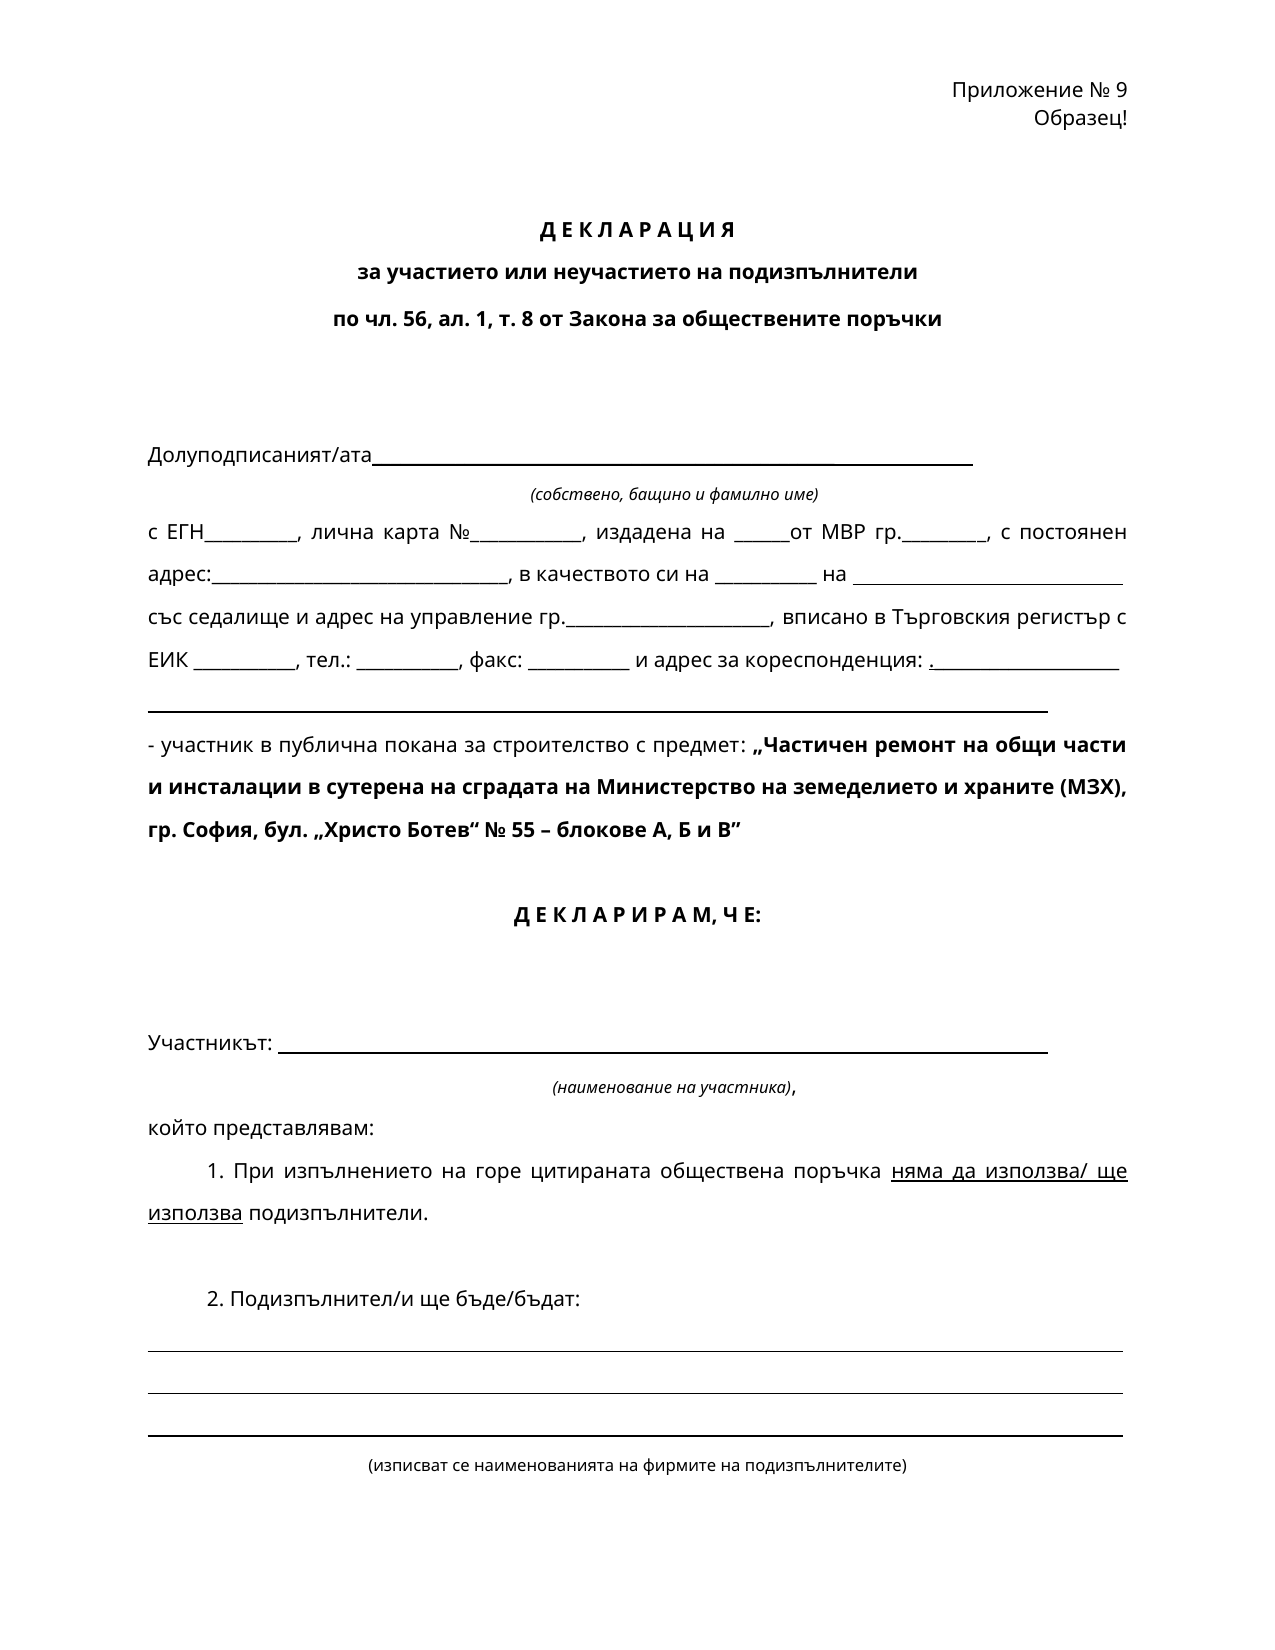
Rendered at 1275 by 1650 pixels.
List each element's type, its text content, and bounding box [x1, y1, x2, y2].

text 2. Подизпълнител/и ще бъде/бъдат: [148, 1284, 1127, 1312]
text Участникът: [148, 1028, 1127, 1057]
text (изписват се наименованията на фирмите на подизпълнителите) [148, 1454, 1127, 1476]
text Долуподписаният/ата__________________________________________________ [148, 440, 1127, 469]
text - участник в публична покана за строителство с предмет: „Частичен ремонт на общи части и инсталации в сутерена на сградата на Министерство на земеделието и храните (МЗХ), гр. София, бул. „Христо Ботев“ № 55 – блокове А, Б и В” [148, 730, 1127, 843]
text 1. При изпълнението на горе цитираната обществена поръчка няма да използва/ ще използва подизпълнители. [148, 1156, 1127, 1227]
text (наименование на участника), [148, 1071, 1127, 1099]
text с ЕГН__________, лична карта №____________, издадена на ______от МВР гр._________, с постоянен адрес:________________________________, в качеството си на ___________ на със седалище и адрес на управление гр.______________________, вписано в Търговския регистър с ЕИК ___________, тел.: ___________, факс: ___________ и адрес за кореспонденция: .____________________ [148, 517, 1127, 716]
text Д Е К Л А Р А Ц И Я [148, 215, 1127, 243]
text по чл. 56, ал. 1, т. 8 от Закона за обществените поръчки [148, 304, 1127, 332]
text (собствено, бащино и фамилно име) [148, 483, 1127, 506]
text за участието или неучастието на подизпълнители [148, 257, 1127, 286]
text Д Е К Л А Р И Р А М, Ч Е: [148, 900, 1127, 929]
text който представлявам: [148, 1113, 1127, 1142]
